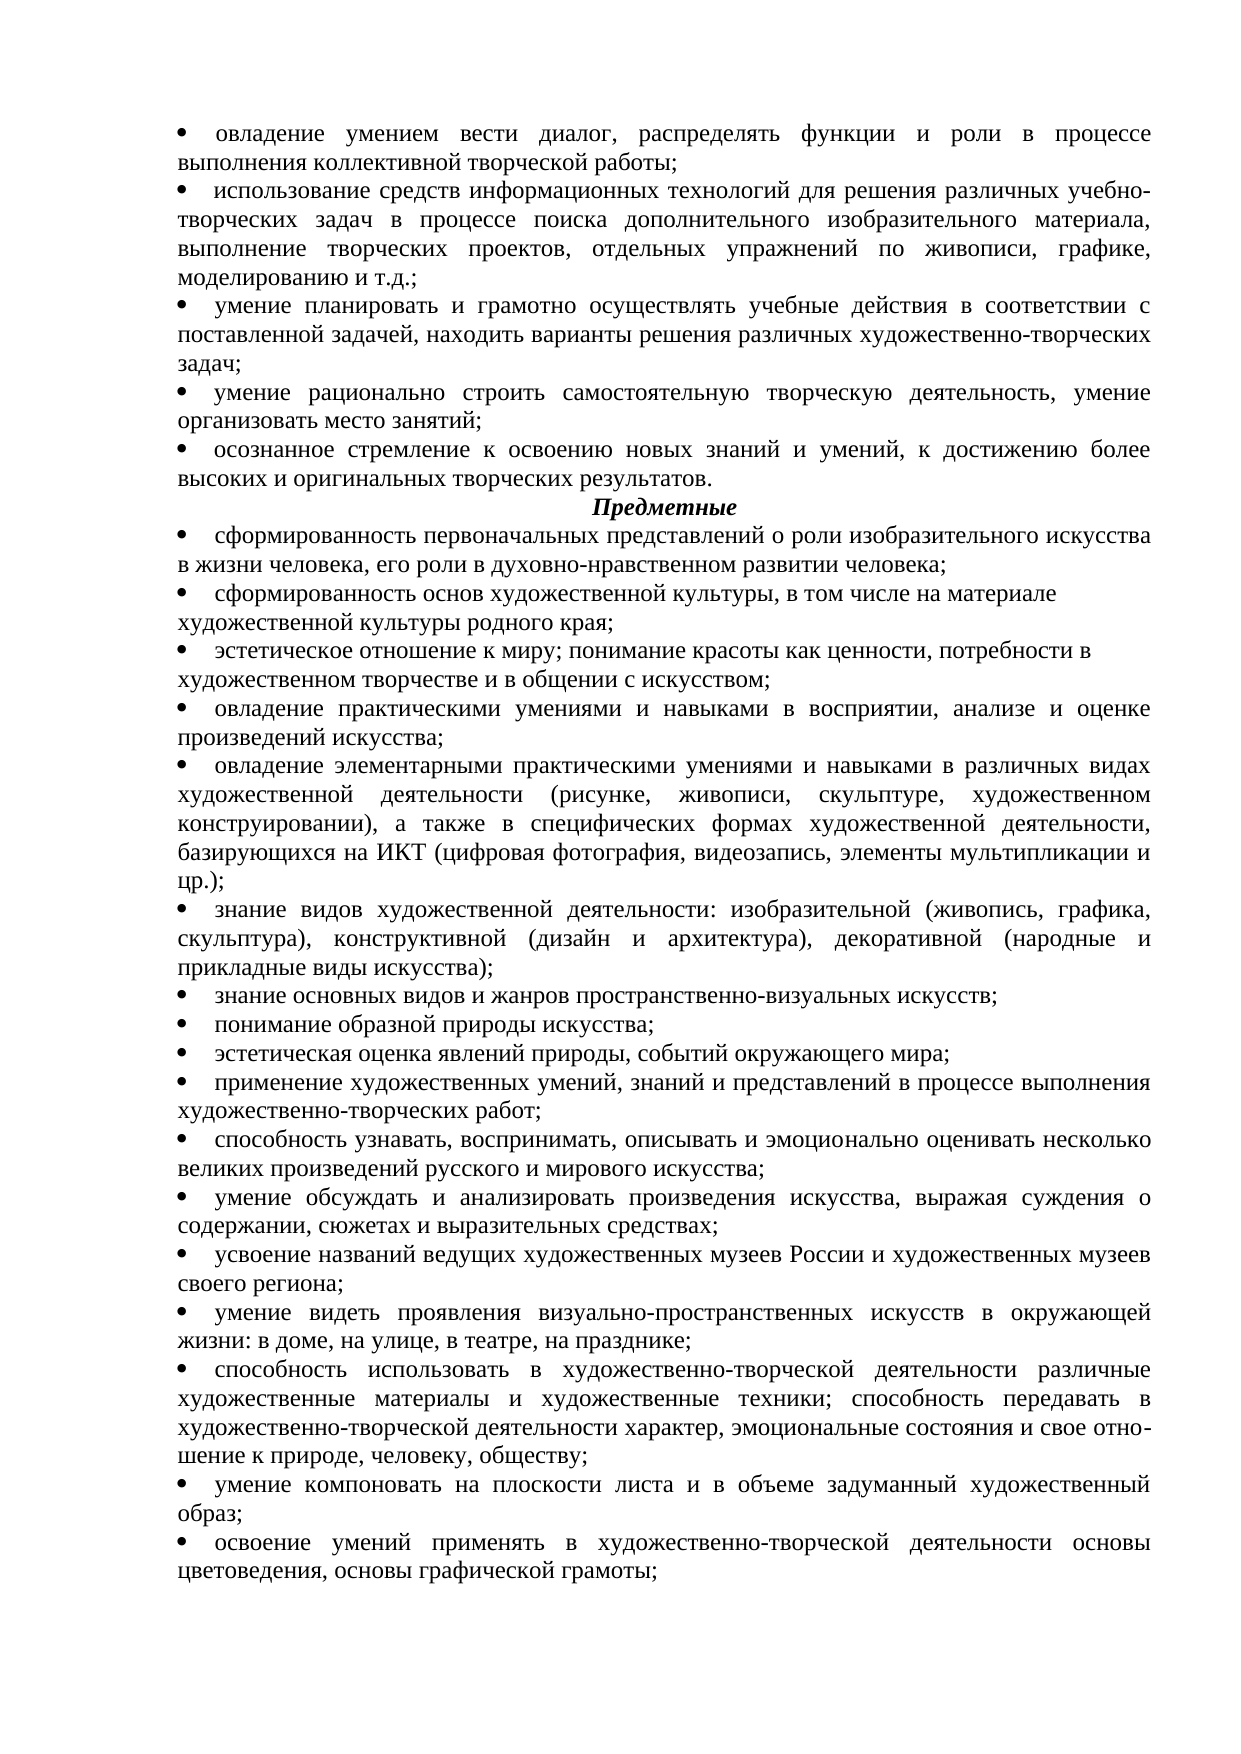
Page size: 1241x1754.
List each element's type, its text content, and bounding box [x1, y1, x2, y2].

list эстетическая оценка явлений природы, событий окружающего мира; [177, 1038, 1152, 1067]
list умение видеть проявления визуально-пространственных искусств в окружающей жизни: в доме, на улице, в театре, на празднике; [177, 1297, 1152, 1354]
list применение художественных умений, знаний и представлений в процессе выполнения художественно-творческих работ; [177, 1067, 1152, 1124]
text Предметные [177, 492, 1152, 521]
list умение рационально строить самостоятельную творческую деятельность, умение организовать место занятий; [177, 377, 1152, 434]
list способность узнавать, воспринимать, описывать и эмоционально оценивать несколько великих произведений русского и мирового искусства; [177, 1124, 1152, 1182]
list осознанное стремление к освоению новых знаний и умений, к достижению более высоких и оригинальных творческих результатов. [177, 434, 1152, 492]
list знание видов художественной деятельности: изобразительной (живопись, графика, скульптура), конструктивной (дизайн и архитектура), декоративной (народные и прикладные виды искусства); [177, 894, 1152, 981]
list использование средств информационных технологий для решения различных учебно-творческих задач в процессе поиска дополнительного изобразительного материала, выполнение творческих проектов, отдельных упражнений по живописи, графике, моделированию и т.д.; [177, 176, 1152, 291]
list понимание образной природы искусства; [177, 1009, 1152, 1038]
list способность использовать в художественно-творческой деятельности различные художественные материалы и художественные техники; способность передавать в художественно-творческой деятельности характер, эмоциональные состояния и свое отношение к природе, человеку, обществу; [177, 1354, 1152, 1469]
list овладение элементарными практическими умениями и навыками в различных видах художественной деятельности (рисунке, живописи, скульптуре, художественном конструировании), а также в специфических формах художественной деятельности, базирующихся на ИКТ (цифровая фотография, видеозапись, элементы мультипликации и цр.); [177, 751, 1152, 894]
list овладение практическими умениями и навыками в восприятии, анализе и оценке произведений искусства; [177, 693, 1152, 751]
list знание основных видов и жанров пространственно-визуальных искусств; [177, 981, 1152, 1009]
list сформированность первоначальных представлений о роли изобразительного искусства в жизни человека, его роли в духовно-нравственном развитии человека; [177, 521, 1152, 578]
list сформированность основ художественной культуры, в том числе на материале художественной культуры родного края; [177, 578, 1152, 636]
list эстетическое отношение к миру; понимание красоты как ценности, потребности в художественном творчестве и в общении с искусством; [177, 636, 1152, 693]
list умение планировать и грамотно осуществлять учебные действия в соответствии с поставленной задачей, находить варианты решения различных художественно-творческих задач; [177, 291, 1152, 377]
list усвоение названий ведущих художественных музеев России и художественных музеев своего региона; [177, 1239, 1152, 1297]
list умение компоновать на плоскости листа и в объеме задуманный художественный образ; [177, 1469, 1152, 1527]
list умение обсуждать и анализировать произведения искусства, выражая суждения о содержании, сюжетах и выразительных средствах; [177, 1182, 1152, 1239]
list овладение умением вести диалог, распределять функции и роли в процессе выполнения коллективной творческой работы; [177, 118, 1152, 176]
list освоение умений применять в художественно-творческой деятельности основы цветоведения, основы графической грамоты; [177, 1527, 1152, 1584]
